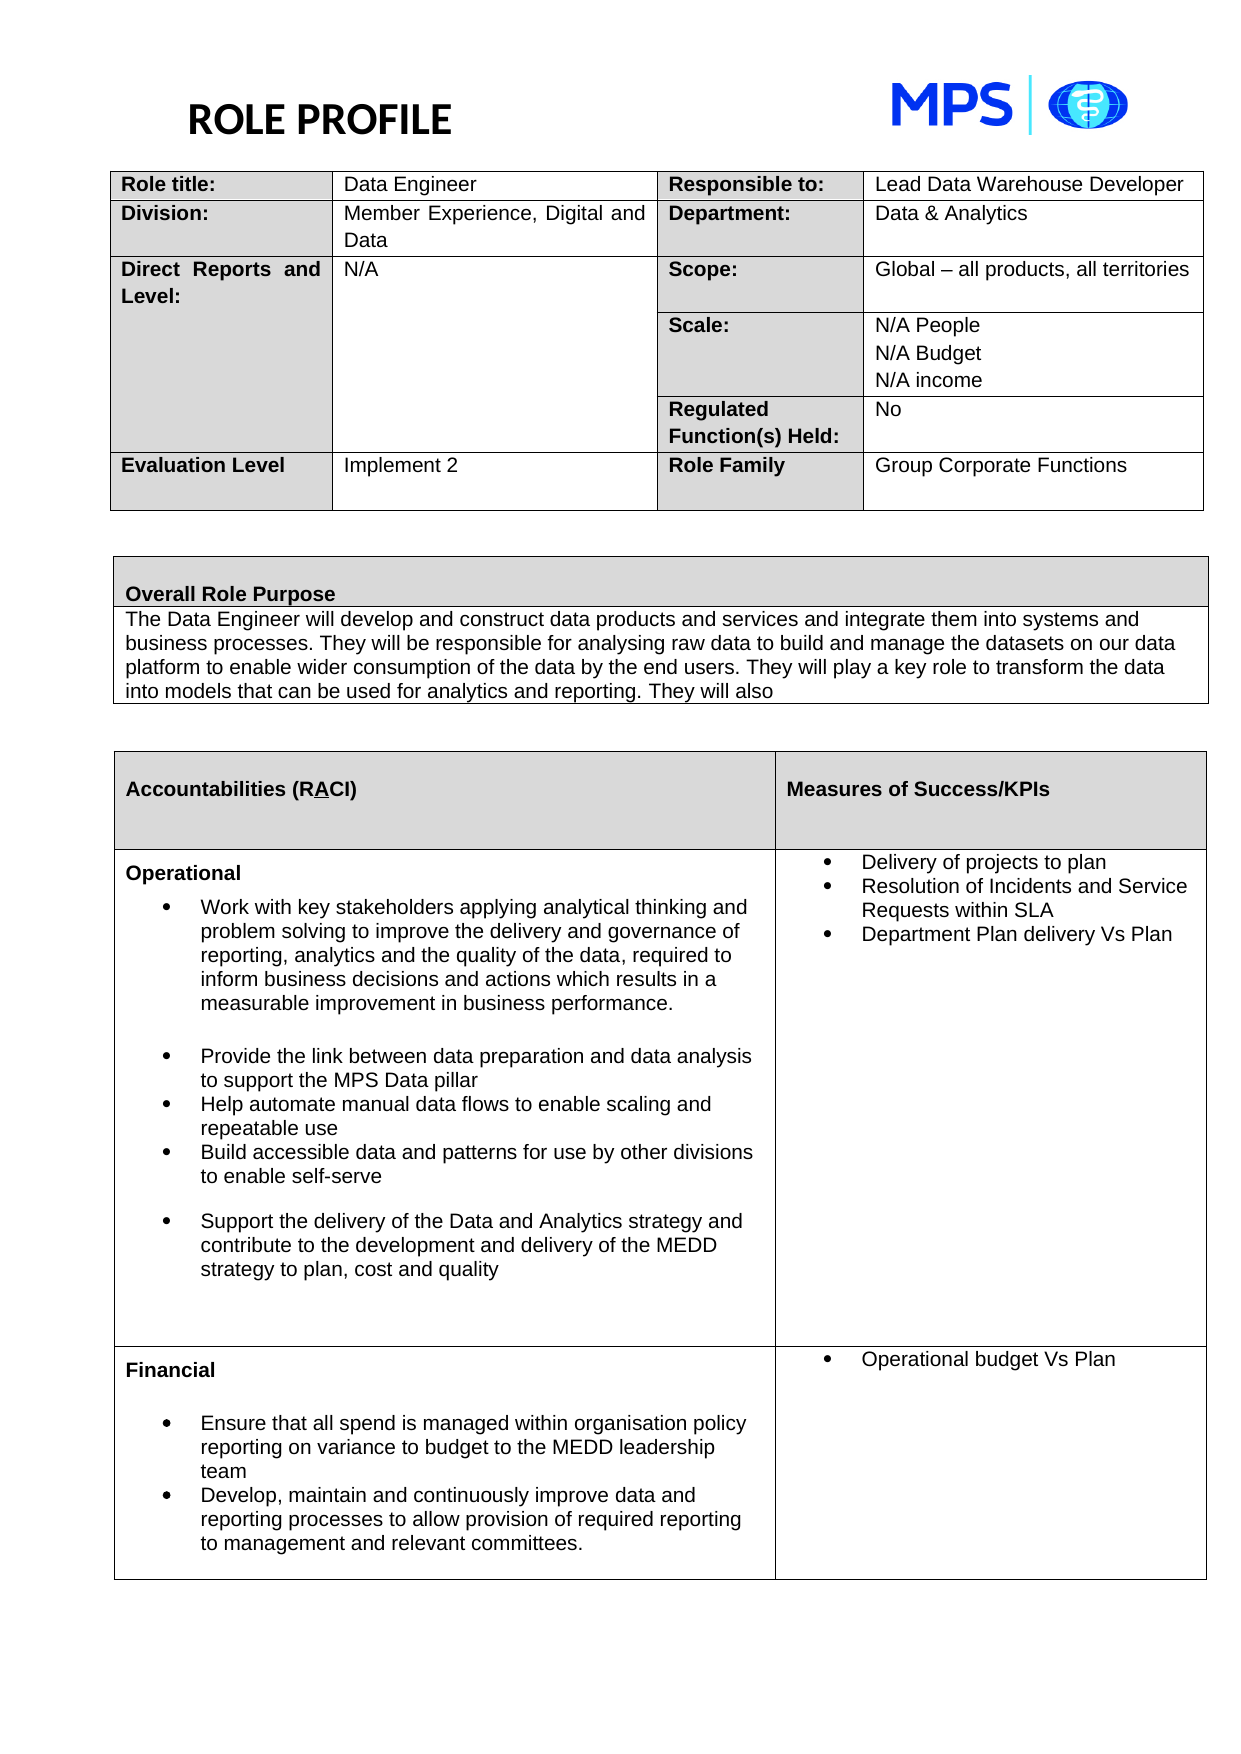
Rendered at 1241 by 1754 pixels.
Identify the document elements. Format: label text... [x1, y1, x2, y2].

table_header Measures of Success/KPIs [776, 752, 1206, 849]
table_cell Evaluation Level [111, 453, 332, 510]
table_cell Data & Analytics [864, 201, 1203, 256]
table_cell Financial Ensure that all spend is managed within organisation policy reporting on variance to budget to the MEDD leadership team Develop, maintain and continuously improve data and reporting processes to allow provision of required reporting to management and relevant committees. [115, 1347, 775, 1579]
table_cell N/A People N/A Budget N/A income [864, 313, 1203, 396]
table_cell Direct Reports and Level: [111, 257, 332, 452]
table_cell Regulated Function(s) Held: [658, 397, 863, 452]
table_cell Global – all products, all territories [864, 257, 1203, 312]
table_header Accountabilities (RACI) [115, 752, 775, 849]
table_header Overall Role Purpose [114, 557, 1208, 606]
table_cell N/A [333, 257, 657, 452]
table_header Lead Data Warehouse Developer [864, 172, 1203, 199]
table_cell Member Experience, Digital and Data [333, 201, 657, 256]
table_cell Implement 2 [333, 453, 657, 510]
table_cell Group Corporate Functions [864, 453, 1203, 510]
table_cell Operational budget Vs Plan [776, 1347, 1206, 1579]
table_cell Scope: [658, 257, 863, 312]
table_cell Department: [658, 201, 863, 256]
picture [892, 75, 1128, 135]
table_header Role title: [111, 172, 332, 199]
table_header Responsible to: [658, 172, 863, 199]
table_cell Operational Work with key stakeholders applying analytical thinking and problem solving to improve the delivery and governance of reporting, analytics and the quality of the data, required to inform business decisions and actions which results in a measurable improvement in business performance. Provide the link between data preparation and data analysis to support the MPS Data pillar Help automate manual data flows to enable scaling and repeatable use Build accessible data and patterns for use by other divisions to enable self-serve Support the delivery of the Data and Analytics strategy and contribute to the development and delivery of the MEDD strategy to plan, cost and quality [115, 850, 775, 1346]
table_cell No [864, 397, 1203, 452]
table_cell The Data Engineer will develop and construct data products and services and integrate them into systems and business processes. They will be responsible for analysing raw data to build and manage the datasets on our data platform to enable wider consumption of the data by the end users. They will play a key role to transform the data into models that can be used for analytics and reporting. They will also [114, 607, 1208, 702]
table_cell Delivery of projects to plan Resolution of Incidents and Service Requests within SLA Department Plan delivery Vs Plan [776, 850, 1206, 1346]
table_cell Scale: [658, 313, 863, 396]
table_cell Role Family [658, 453, 863, 510]
table_cell Division: [111, 201, 332, 256]
table_header Data Engineer [333, 172, 657, 199]
